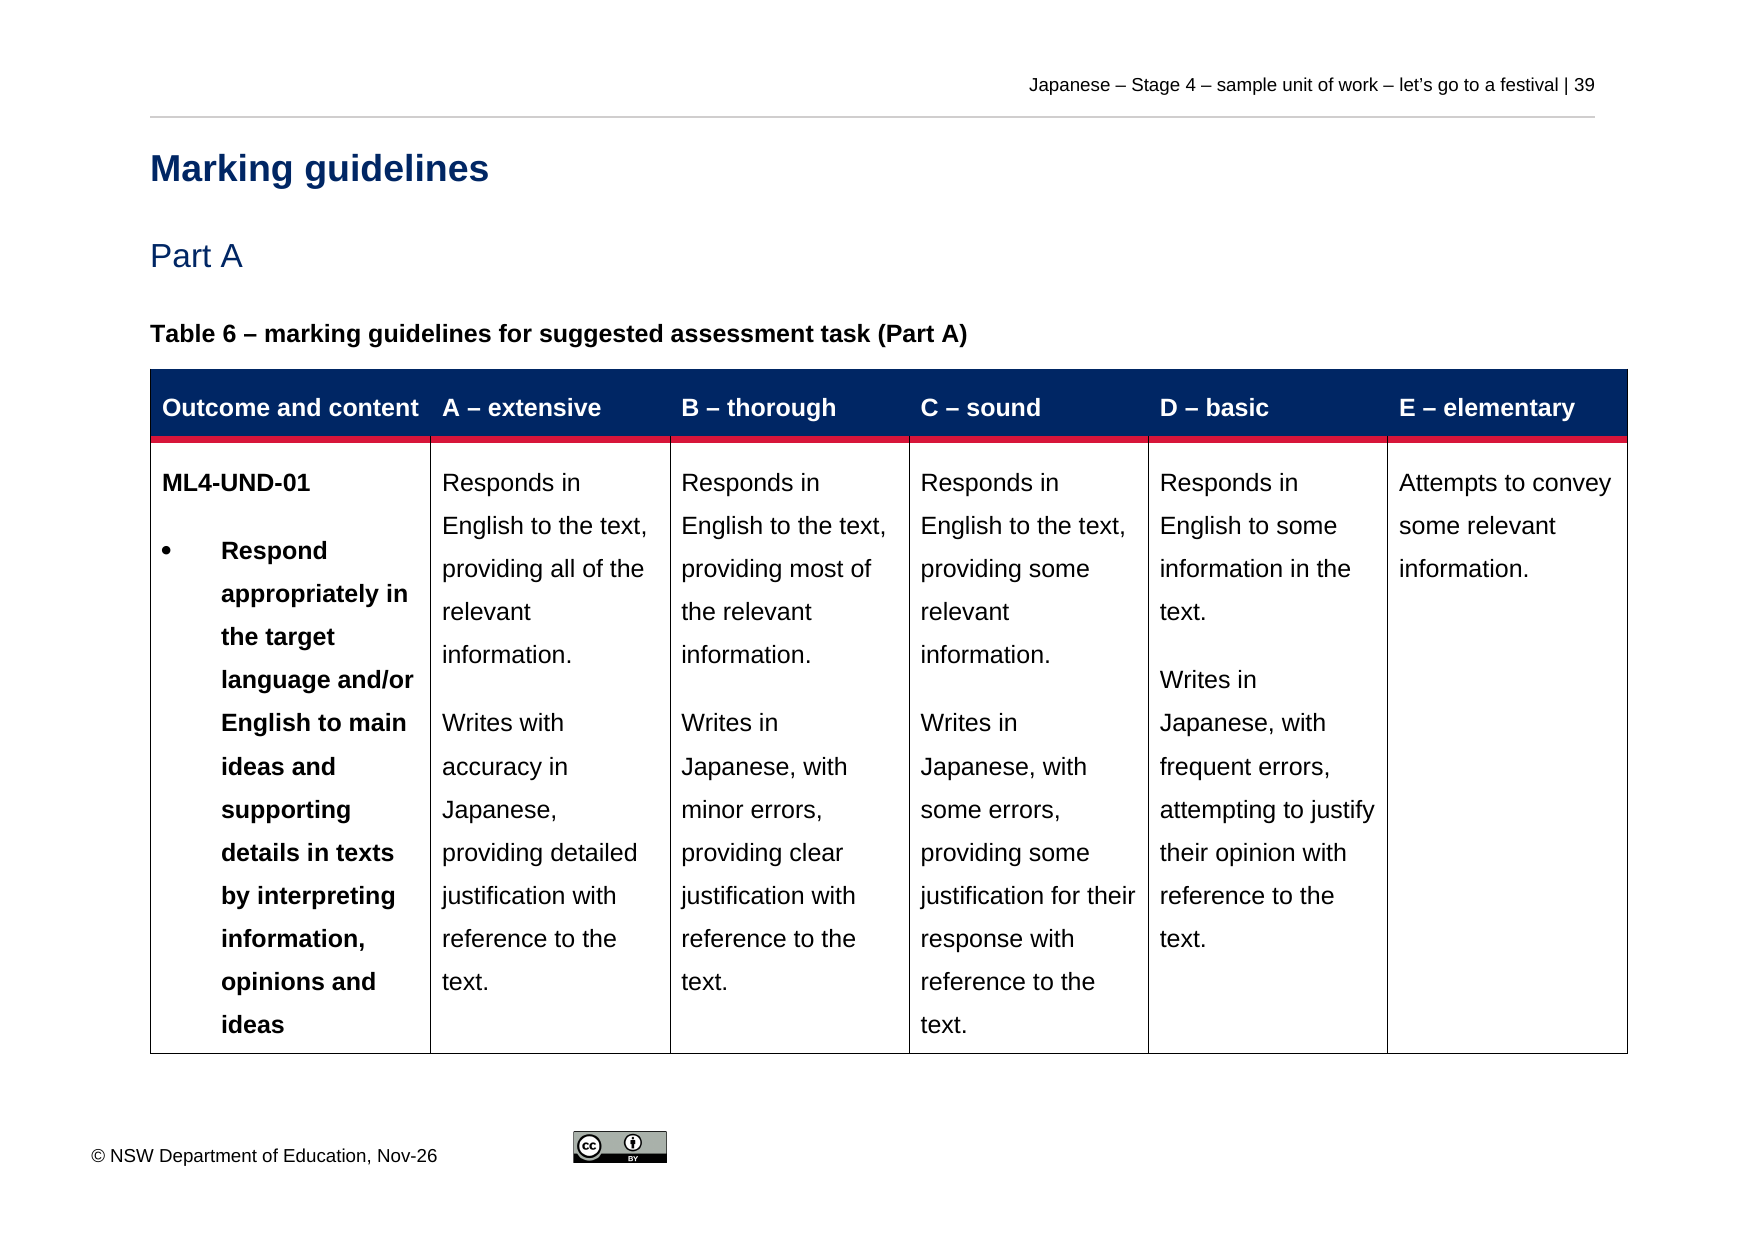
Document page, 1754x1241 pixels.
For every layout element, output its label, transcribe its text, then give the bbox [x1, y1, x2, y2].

table_cell Responds in English to the text, providing all of the relevant information. Writes with accuracy in Japanese, providing detailed justification with reference to the text. [431, 443, 670, 1053]
subtitle Part A [150, 236, 1595, 275]
table_cell Responds in English to the text, providing most of the relevant information. Writes in Japanese, with minor errors, providing clear justification with reference to the text. [671, 443, 909, 1053]
table_header Outcome and content [151, 369, 431, 436]
table_header C – sound [909, 369, 1148, 436]
table_cell Attempts to convey some relevant information. [1388, 443, 1627, 1053]
table_cell ML4-UND-01 Respond appropriately in the target language and/or English to main ideas and supporting details in texts by interpreting information, opinions and ideas [151, 443, 430, 1053]
table_header A – extensive [431, 369, 670, 436]
table_header E – elementary [1388, 369, 1627, 436]
table_cell Responds in English to some information in the text. Writes in Japanese, with frequent errors, attempting to justify their opinion with reference to the text. [1149, 443, 1387, 1053]
subtitle Marking guidelines [150, 147, 1595, 190]
table_header D – basic [1148, 369, 1388, 436]
table_cell Responds in English to the text, providing some relevant information. Writes in Japanese, with some errors, providing some justification for their response with reference to the text. [910, 443, 1148, 1053]
picture [573, 1131, 667, 1163]
table_header B – thorough [670, 369, 909, 436]
